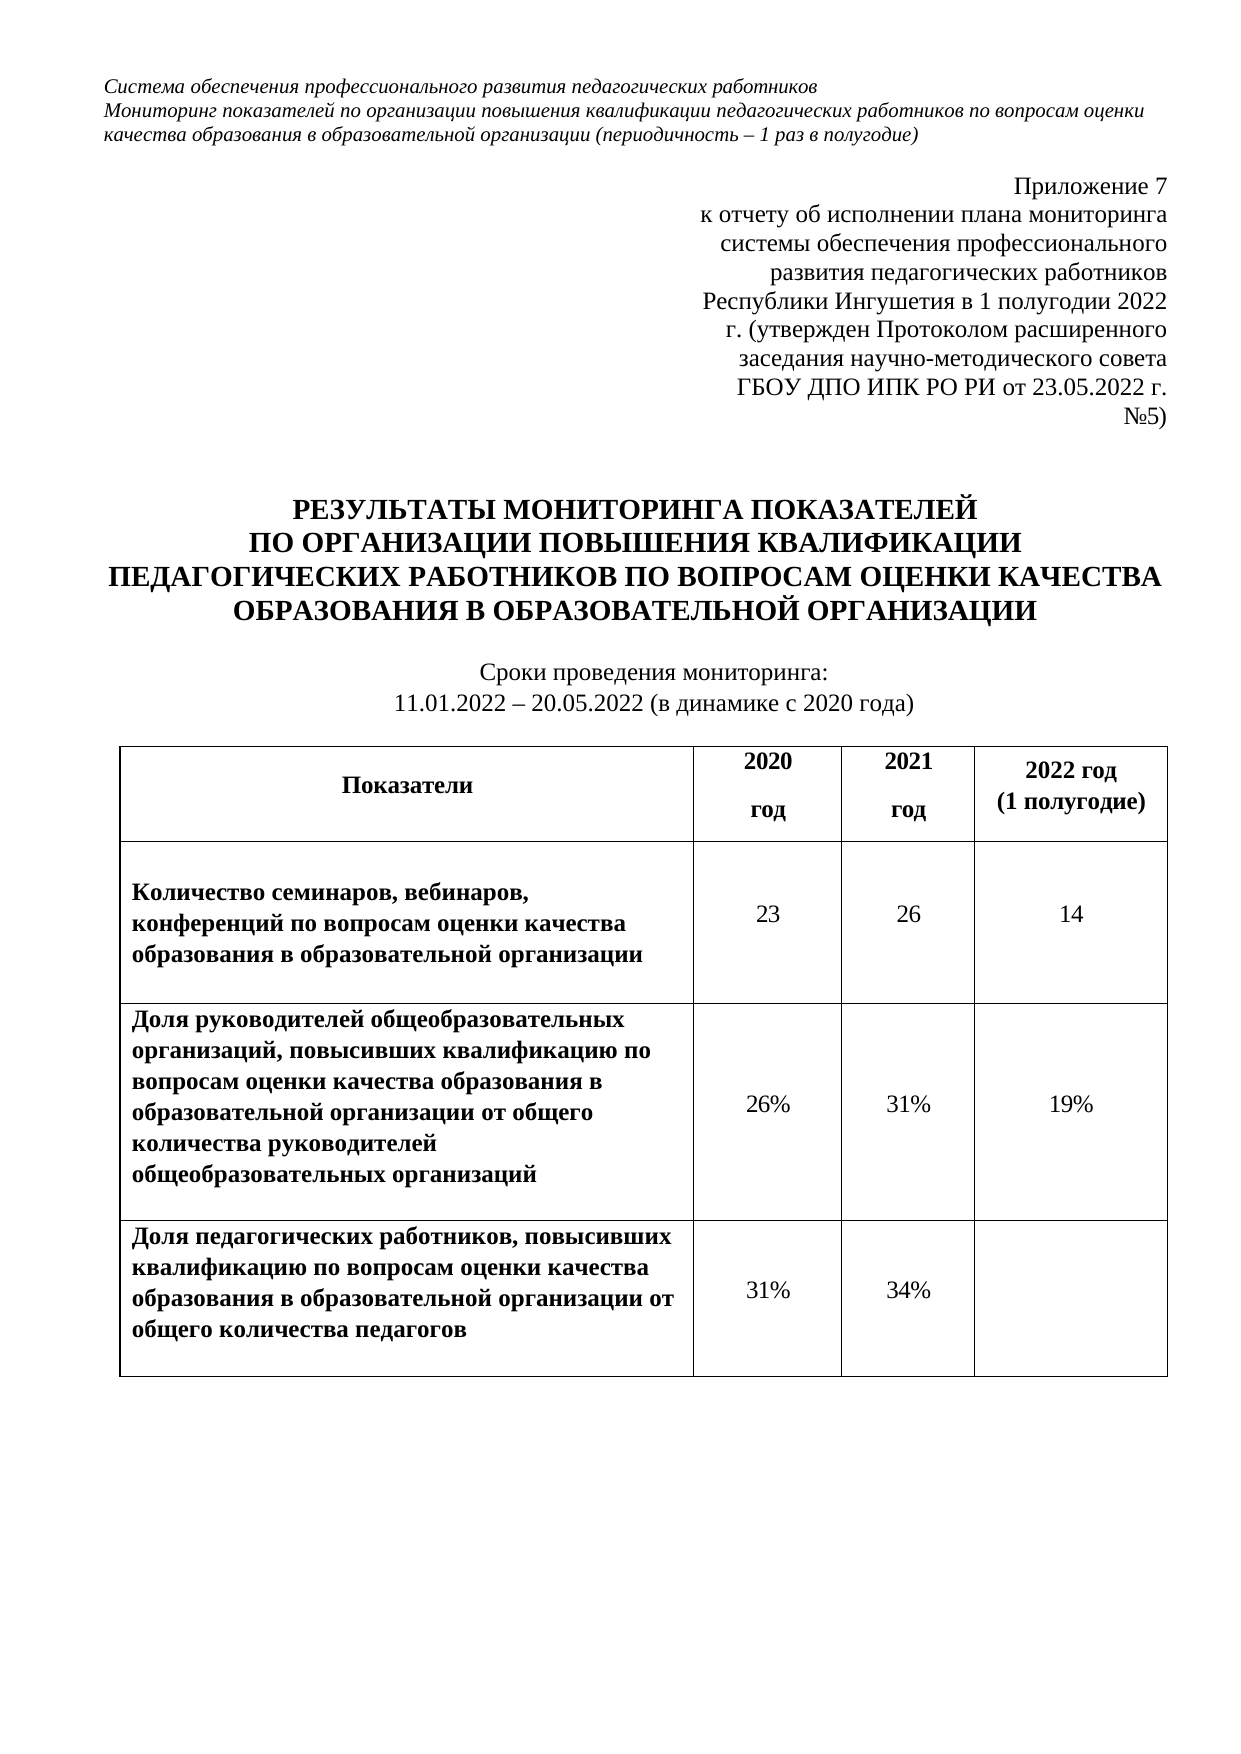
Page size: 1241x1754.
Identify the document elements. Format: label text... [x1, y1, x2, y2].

table_cell 26 [842, 842, 974, 1003]
table_cell Доля руководителей общеобразовательных организаций, повысивших квалификацию по вопросам оценки качества образования в образовательной организации от общего количества руководителей общеобразовательных организаций [121, 1004, 693, 1220]
table_header 2020 год [694, 747, 841, 841]
text Приложение 7 к отчету об исполнении плана мониторинга системы обеспечения профессионального развития педагогических работников Республики Ингушетия в 1 полугодии 2022 г. (утвержден Протоколом расширенного заседания научно-методического совета ГБОУ ДПО ИПК РО РИ от 23.05.2022 г. №5) [699, 171, 1167, 429]
table_cell [975, 1221, 1167, 1376]
table_header 2022 год (1 полугодие) [975, 747, 1167, 841]
table_cell Доля педагогических работников, повысивших квалификацию по вопросам оценки качества образования в образовательной организации от общего количества педагогов [121, 1221, 693, 1376]
table_cell 19% [975, 1004, 1167, 1220]
table_cell 23 [694, 842, 841, 1003]
title ПЕДАГОГИЧЕСКИХ РАБОТНИКОВ ПО ВОПРОСАМ ОЦЕНКИ КАЧЕСТВА ОБРАЗОВАНИЯ В ОБРАЗОВАТЕЛЬНОЙ ОРГАНИЗАЦИИ [108, 559, 1180, 626]
table_cell 31% [694, 1221, 841, 1376]
text Сроки проведения мониторинга: 11.01.2022 – 20.05.2022 (в динамике с 2020 года) [393, 657, 938, 717]
table_cell Количество семинаров, вебинаров, конференций по вопросам оценки качества образования в образовательной организации [121, 842, 693, 1003]
table_cell 31% [842, 1004, 974, 1220]
title РЕЗУЛЬТАТЫ МОНИТОРИНГА ПОКАЗАТЕЛЕЙ ПО ОРГАНИЗАЦИИ ПОВЫШЕНИЯ КВАЛИФИКАЦИИ [249, 492, 1022, 559]
table_cell 34% [842, 1221, 974, 1376]
table_header Показатели [121, 747, 693, 841]
table_cell 14 [975, 842, 1167, 1003]
table_cell 26% [694, 1004, 841, 1220]
table_header 2021 год [842, 747, 974, 841]
